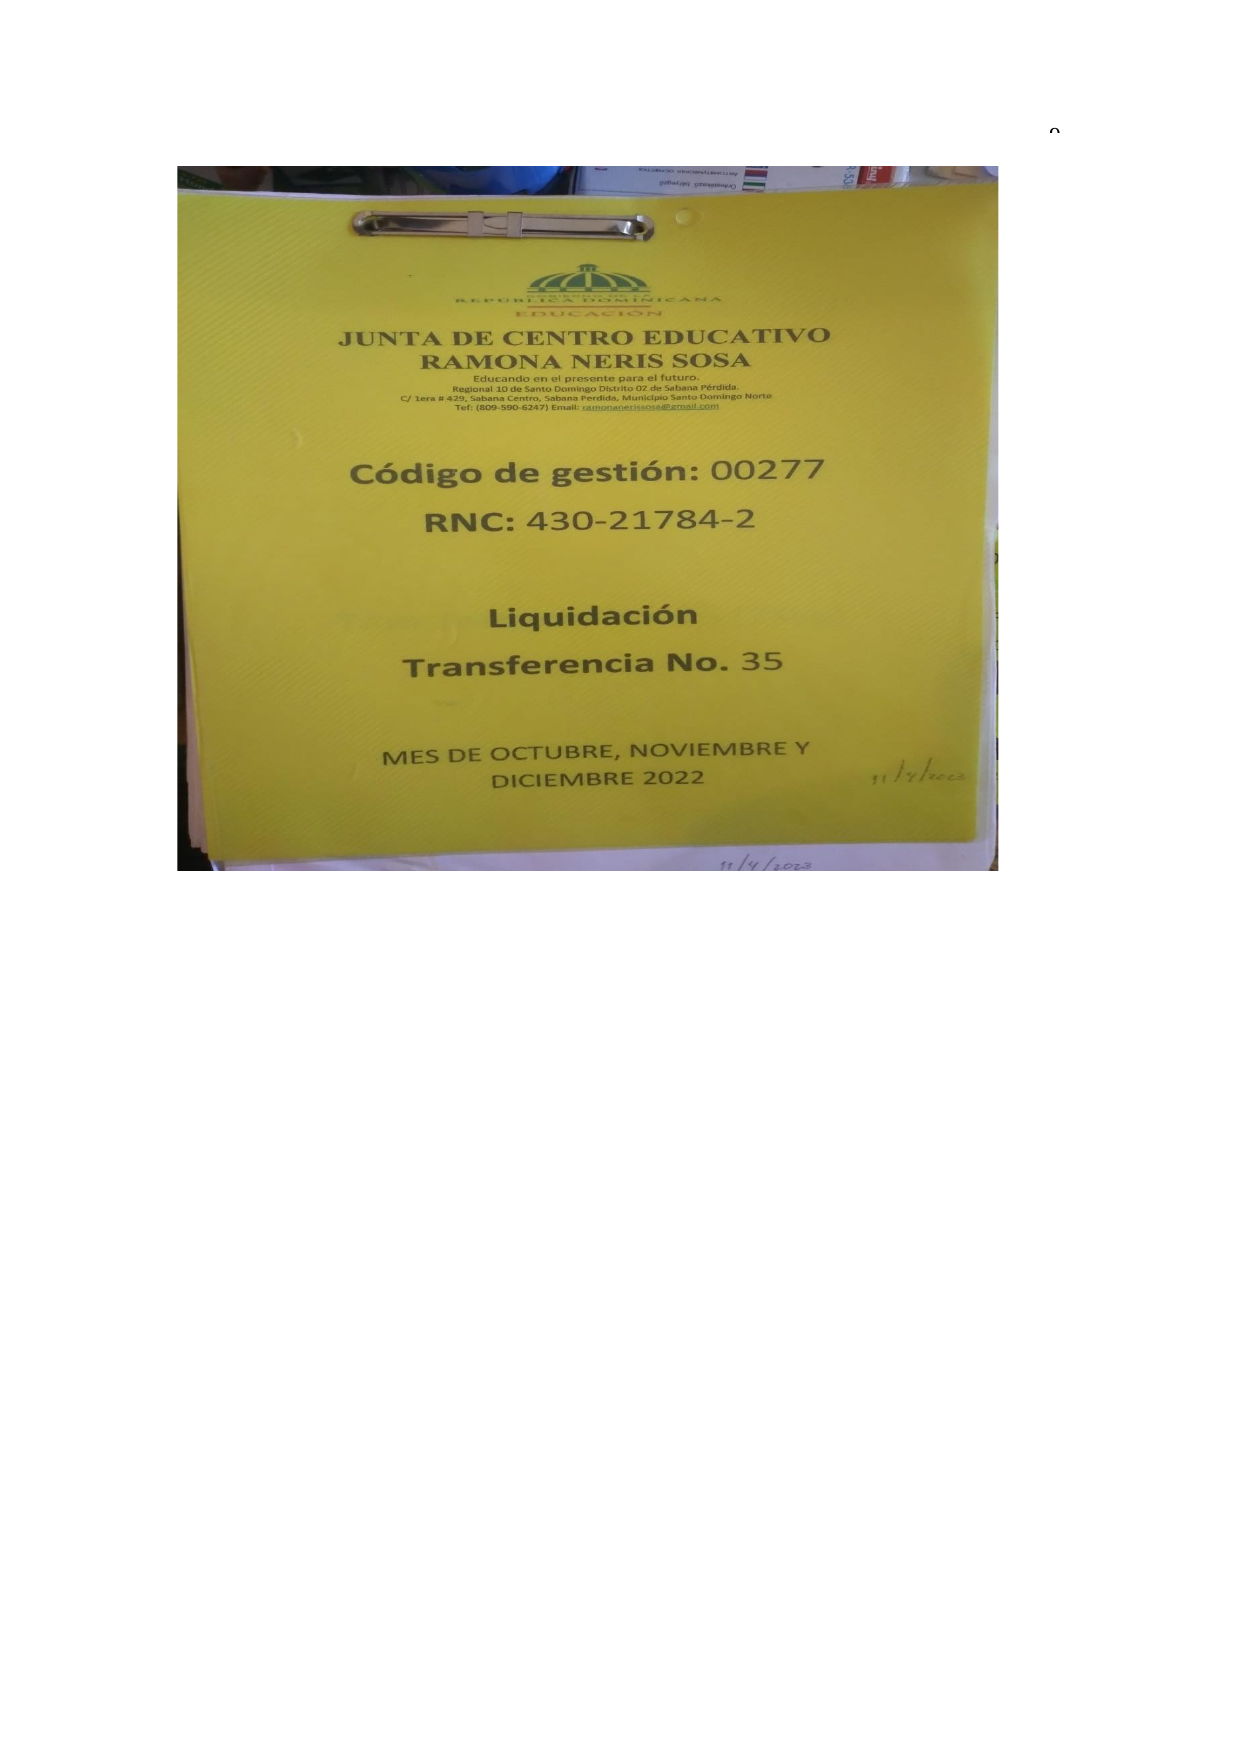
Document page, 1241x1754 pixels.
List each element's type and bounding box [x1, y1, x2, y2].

picture [177, 166, 999, 871]
